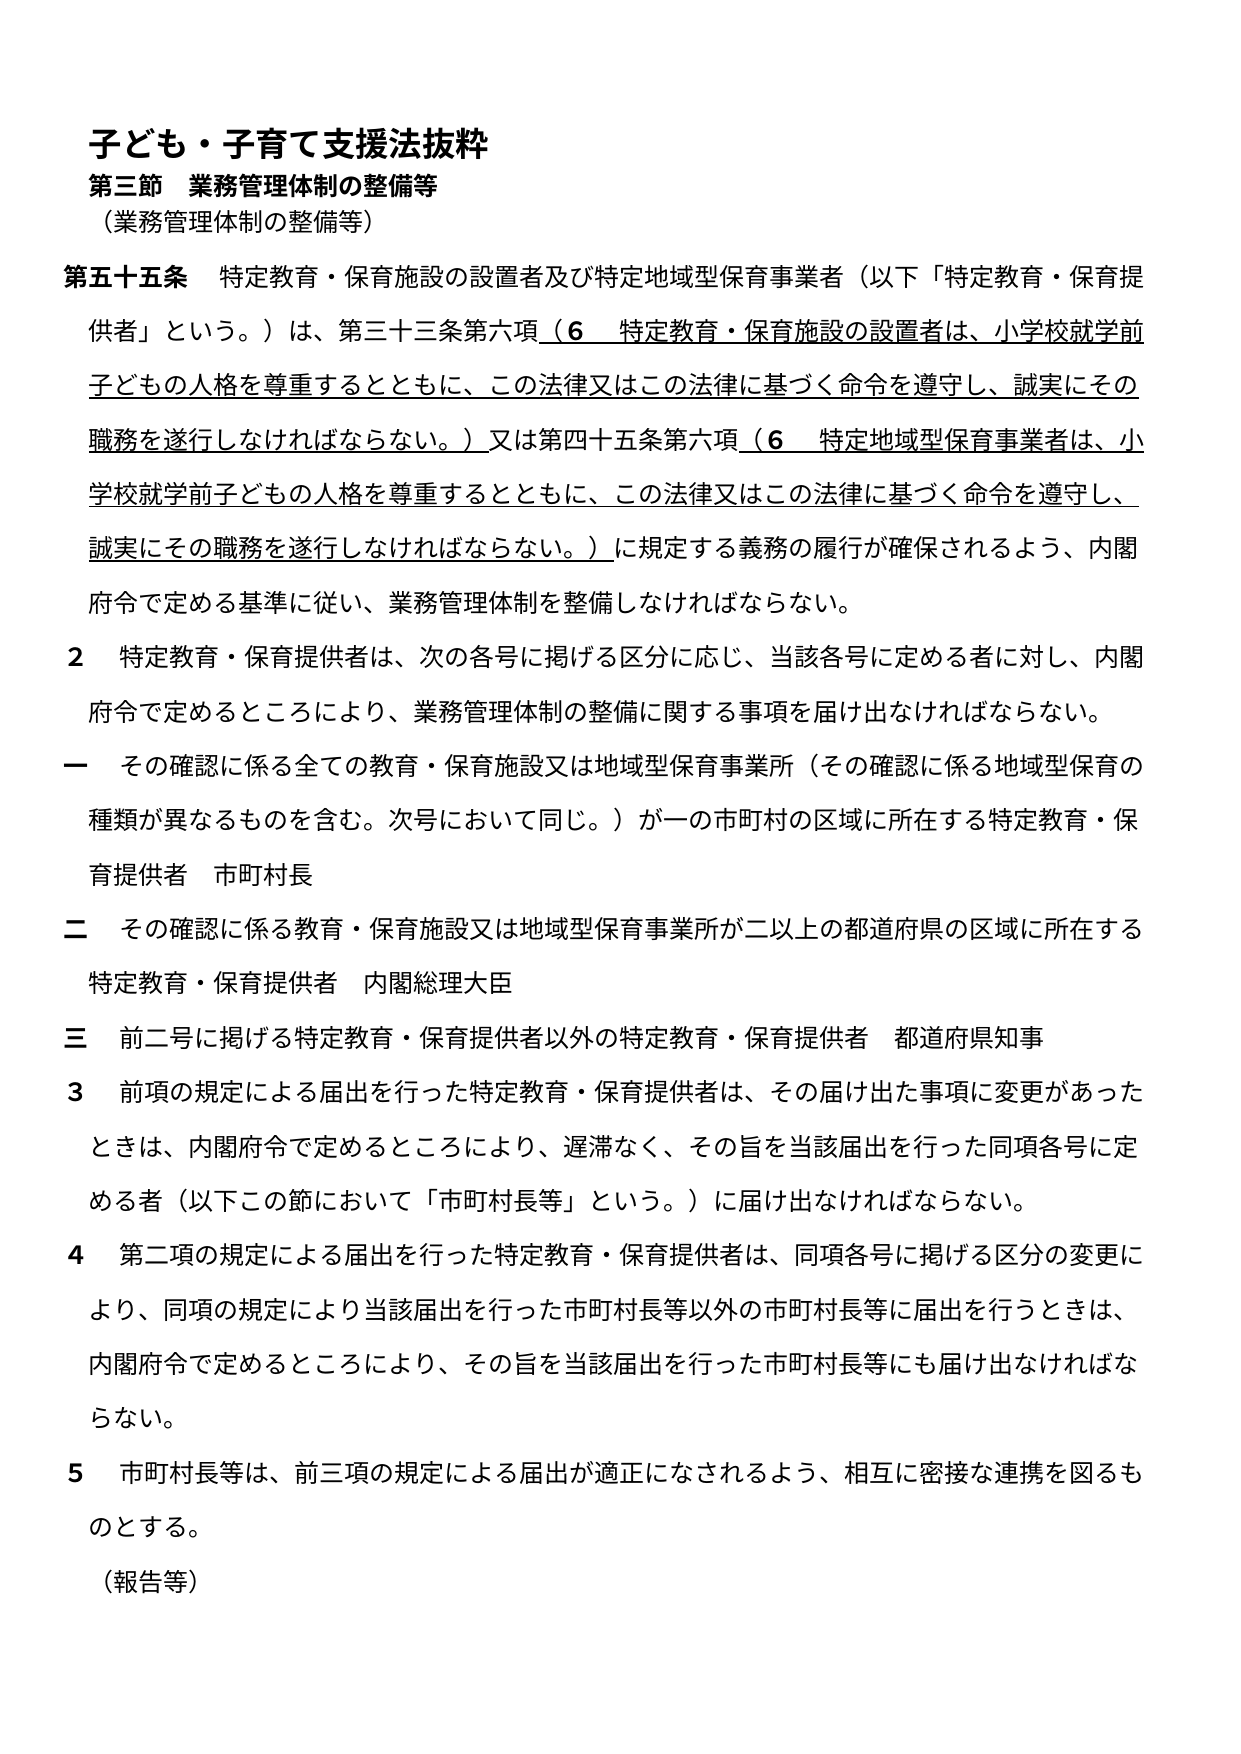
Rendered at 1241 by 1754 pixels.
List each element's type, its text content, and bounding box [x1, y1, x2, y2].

text ５ 市町村長等は、前三項の規定による届出が適正になされるよう、相互に密接な連携を図るものとする。 [64, 1453, 1152, 1544]
text 二 その確認に係る教育・保育施設又は地域型保育事業所が二以上の都道府県の区域に所在する特定教育・保育提供者 内閣総理大臣 [64, 909, 1152, 1000]
text 三 前二号に掲げる特定教育・保育提供者以外の特定教育・保育提供者 都道府県知事 [64, 1018, 1152, 1054]
text 第三節 業務管理体制の整備等 [89, 166, 1152, 203]
text （業務管理体制の整備等） [89, 203, 1152, 239]
text ２ 特定教育・保育提供者は、次の各号に掲げる区分に応じ、当該各号に定める者に対し、内閣府令で定めるところにより、業務管理体制の整備に関する事項を届け出なければならない。 [64, 638, 1152, 728]
text 第五十五条 特定教育・保育施設の設置者及び特定地域型保育事業者（以下「特定教育・保育提供者」という。）は、第三十三条第六項（６ 特定教育・保育施設の設置者は、小学校就学前子どもの人格を尊重するとともに、この法律又はこの法律に基づく命令を遵守し、誠実にその職務を遂行しなければならない。）又は第四十五条第六項（６ 特定地域型保育事業者は、小学校就学前子どもの人格を尊重するとともに、この法律又はこの法律に基づく命令を遵守し、誠実にその職務を遂行しなければならない。）に規定する義務の履行が確保されるよう、内閣府令で定める基準に従い、業務管理体制を整備しなければならない。 [64, 257, 1152, 619]
text 子ども・子育て支援法抜粋 [89, 118, 1152, 166]
text 一 その確認に係る全ての教育・保育施設又は地域型保育事業所（その確認に係る地域型保育の種類が異なるものを含む。次号において同じ。）が一の市町村の区域に所在する特定教育・保育提供者 市町村長 [64, 746, 1152, 891]
text （報告等） [89, 1562, 1152, 1598]
text ４ 第二項の規定による届出を行った特定教育・保育提供者は、同項各号に掲げる区分の変更により、同項の規定により当該届出を行った市町村長等以外の市町村長等に届出を行うときは、内閣府令で定めるところにより、その旨を当該届出を行った市町村長等にも届け出なければならない。 [64, 1236, 1152, 1435]
text ３ 前項の規定による届出を行った特定教育・保育提供者は、その届け出た事項に変更があったときは、内閣府令で定めるところにより、遅滞なく、その旨を当該届出を行った同項各号に定める者（以下この節において「市町村長等」という。）に届け出なければならない。 [64, 1073, 1152, 1218]
